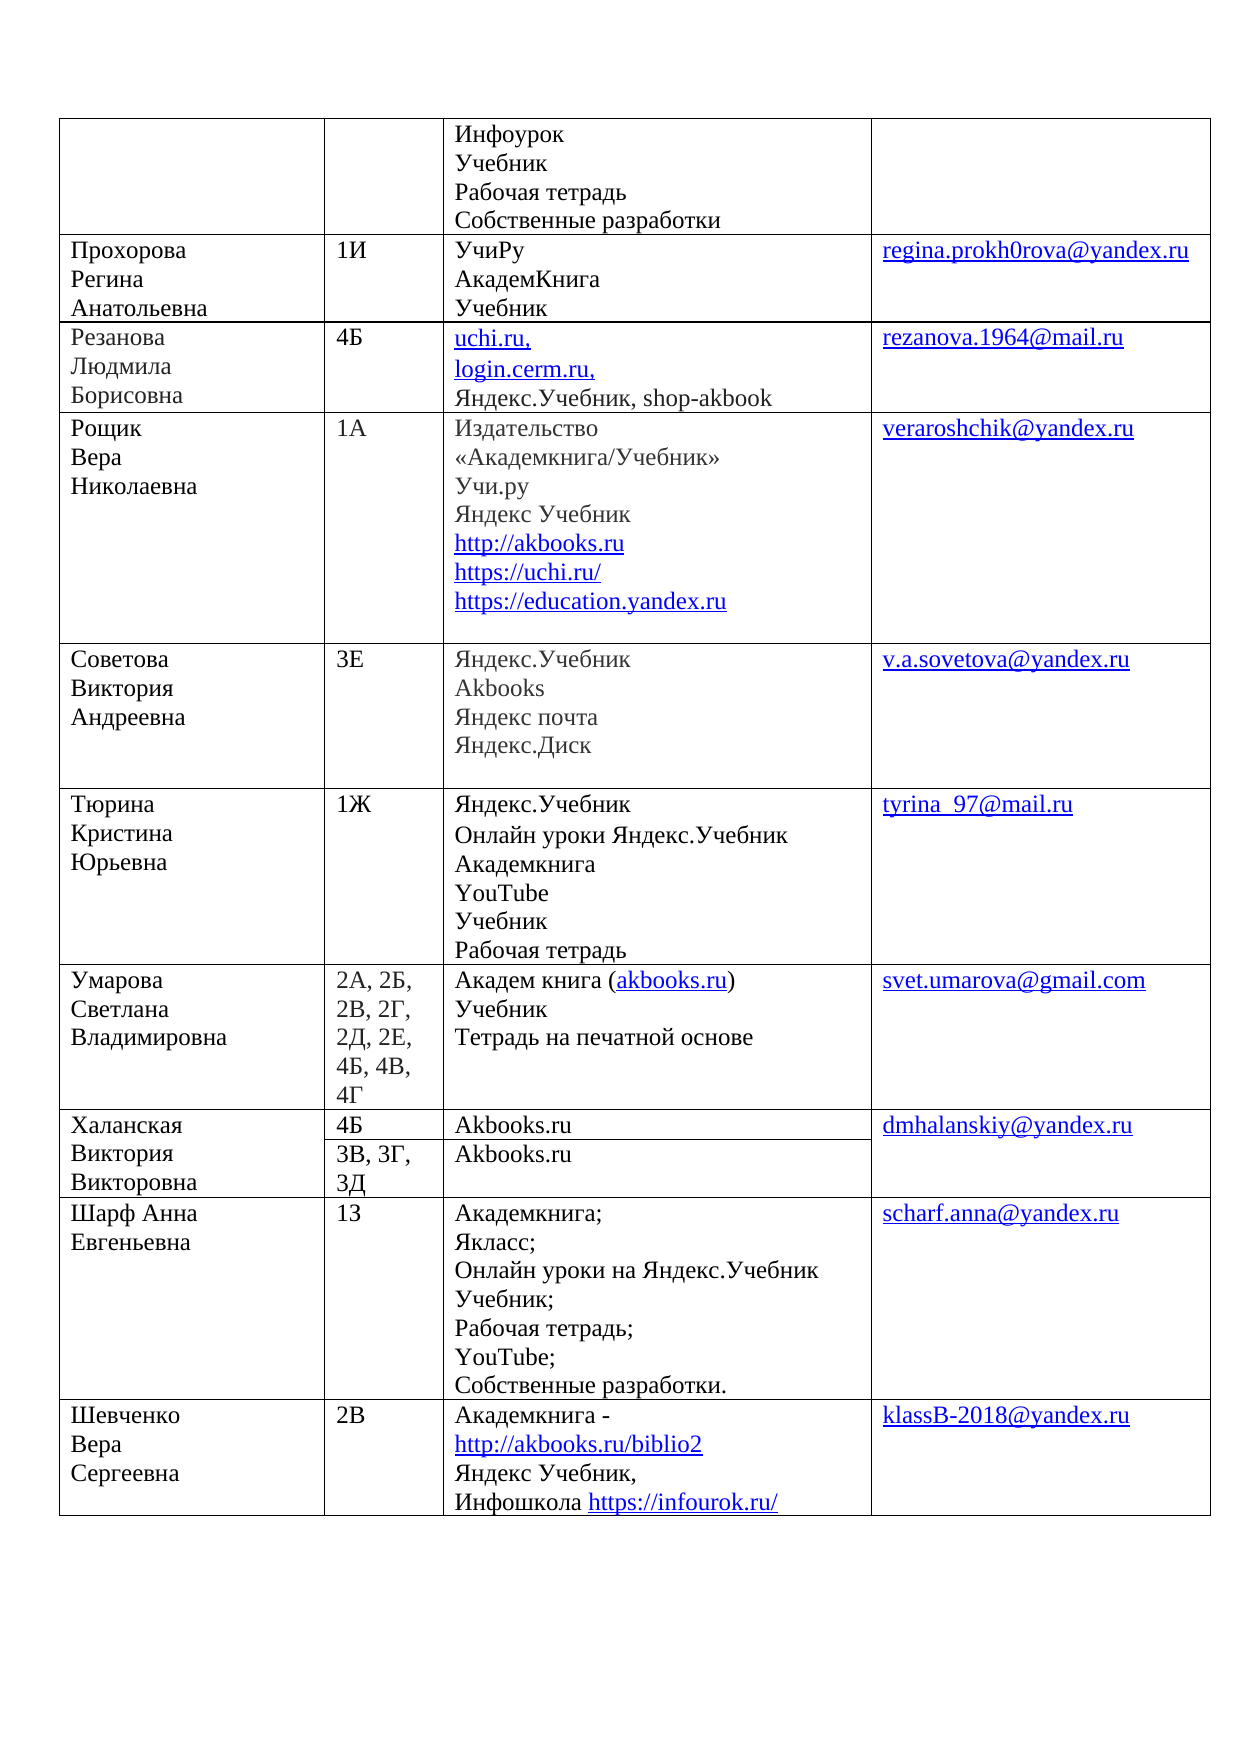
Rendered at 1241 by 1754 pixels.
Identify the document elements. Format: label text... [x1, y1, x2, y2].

table_cell Шевченко Вера Сергеевна [60, 1400, 324, 1515]
table_cell Шарф Анна Евгеньевна [60, 1198, 324, 1399]
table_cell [444, 119, 871, 234]
table_cell tyrina_97@mail.ru [872, 789, 1210, 964]
table_cell 3В, 3Г, 3Д [325, 1140, 443, 1197]
table_cell 1Ж [325, 789, 443, 964]
table_cell Akbooks.ru [444, 1140, 871, 1197]
table_cell regina.prokh0rova@yandex.ru [872, 235, 1210, 321]
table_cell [872, 119, 1210, 234]
table_cell Советова Виктория Андреевна [60, 644, 324, 788]
table_cell dmhalanskiy@yandex.ru [872, 1110, 1210, 1197]
table_cell veraroshchik@yandex.ru [872, 413, 1210, 643]
table_cell 1А [325, 413, 443, 643]
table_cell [60, 119, 324, 234]
table_cell Академкнига - http://akbooks.ru/biblio2 Яндекс Учебник, Инфошкола https://infourok.ru/ [444, 1400, 871, 1515]
table_cell klassB-2018@yandex.ru [872, 1400, 1210, 1515]
table_cell 4Б [325, 323, 443, 412]
table_cell svet.umarova@gmail.com [872, 965, 1210, 1109]
table_cell rezanova.1964@mail.ru [872, 323, 1210, 412]
table_cell Яндекс.Учебник Онлайн уроки Яндекс.Учебник Академкнига YouTube Учебник Рабочая тетрадь [444, 789, 871, 964]
table_cell scharf.anna@yandex.ru [872, 1198, 1210, 1399]
table_cell Халанская Виктория Викторовна [60, 1110, 324, 1197]
table_cell Рощик Вера Николаевна [60, 413, 324, 643]
table_cell 4Б [325, 1110, 443, 1138]
table_cell Тюрина Кристина Юрьевна [60, 789, 324, 964]
table_cell Академкнига; Якласс; Онлайн уроки на Яндекс.Учебник Учебник; Рабочая тетрадь; YouTube; Собственные разработки. [444, 1198, 871, 1399]
table_cell Прохорова Регина Анатольевна [60, 235, 324, 321]
table_cell Яндекс.Учебник Akbooks Яндекс почта Яндекс.Диск [444, 644, 871, 788]
table_cell УчиРу АкадемКнига Учебник [444, 235, 871, 321]
table_cell 3Е [325, 644, 443, 788]
table_cell 1З [325, 1198, 443, 1399]
table_cell v.a.sovetova@yandex.ru [872, 644, 1210, 788]
table_cell 2В [325, 1400, 443, 1515]
table_cell Издательство «Академкнига/Учебник» Учи.ру Яндекс Учебник http://akbooks.ru https://uchi.ru/ https://education.yandex.ru [444, 413, 871, 643]
table_cell Академ книга (akbooks.ru) Учебник Тетрадь на печатной основе [444, 965, 871, 1109]
table_cell uchi.ru, login.cerm.ru, Яндекс.Учебник, shop-akbook [444, 323, 871, 412]
table_cell Резанова Людмила Борисовна [60, 323, 324, 412]
table_cell Умарова Светлана Владимировна [60, 965, 324, 1109]
table_cell Akbooks.ru [444, 1110, 871, 1138]
table_cell 1Б [325, 119, 443, 234]
table_cell 2А, 2Б, 2В, 2Г, 2Д, 2Е, 4Б, 4В, 4Г [325, 965, 443, 1109]
table_cell 1И [325, 235, 443, 321]
